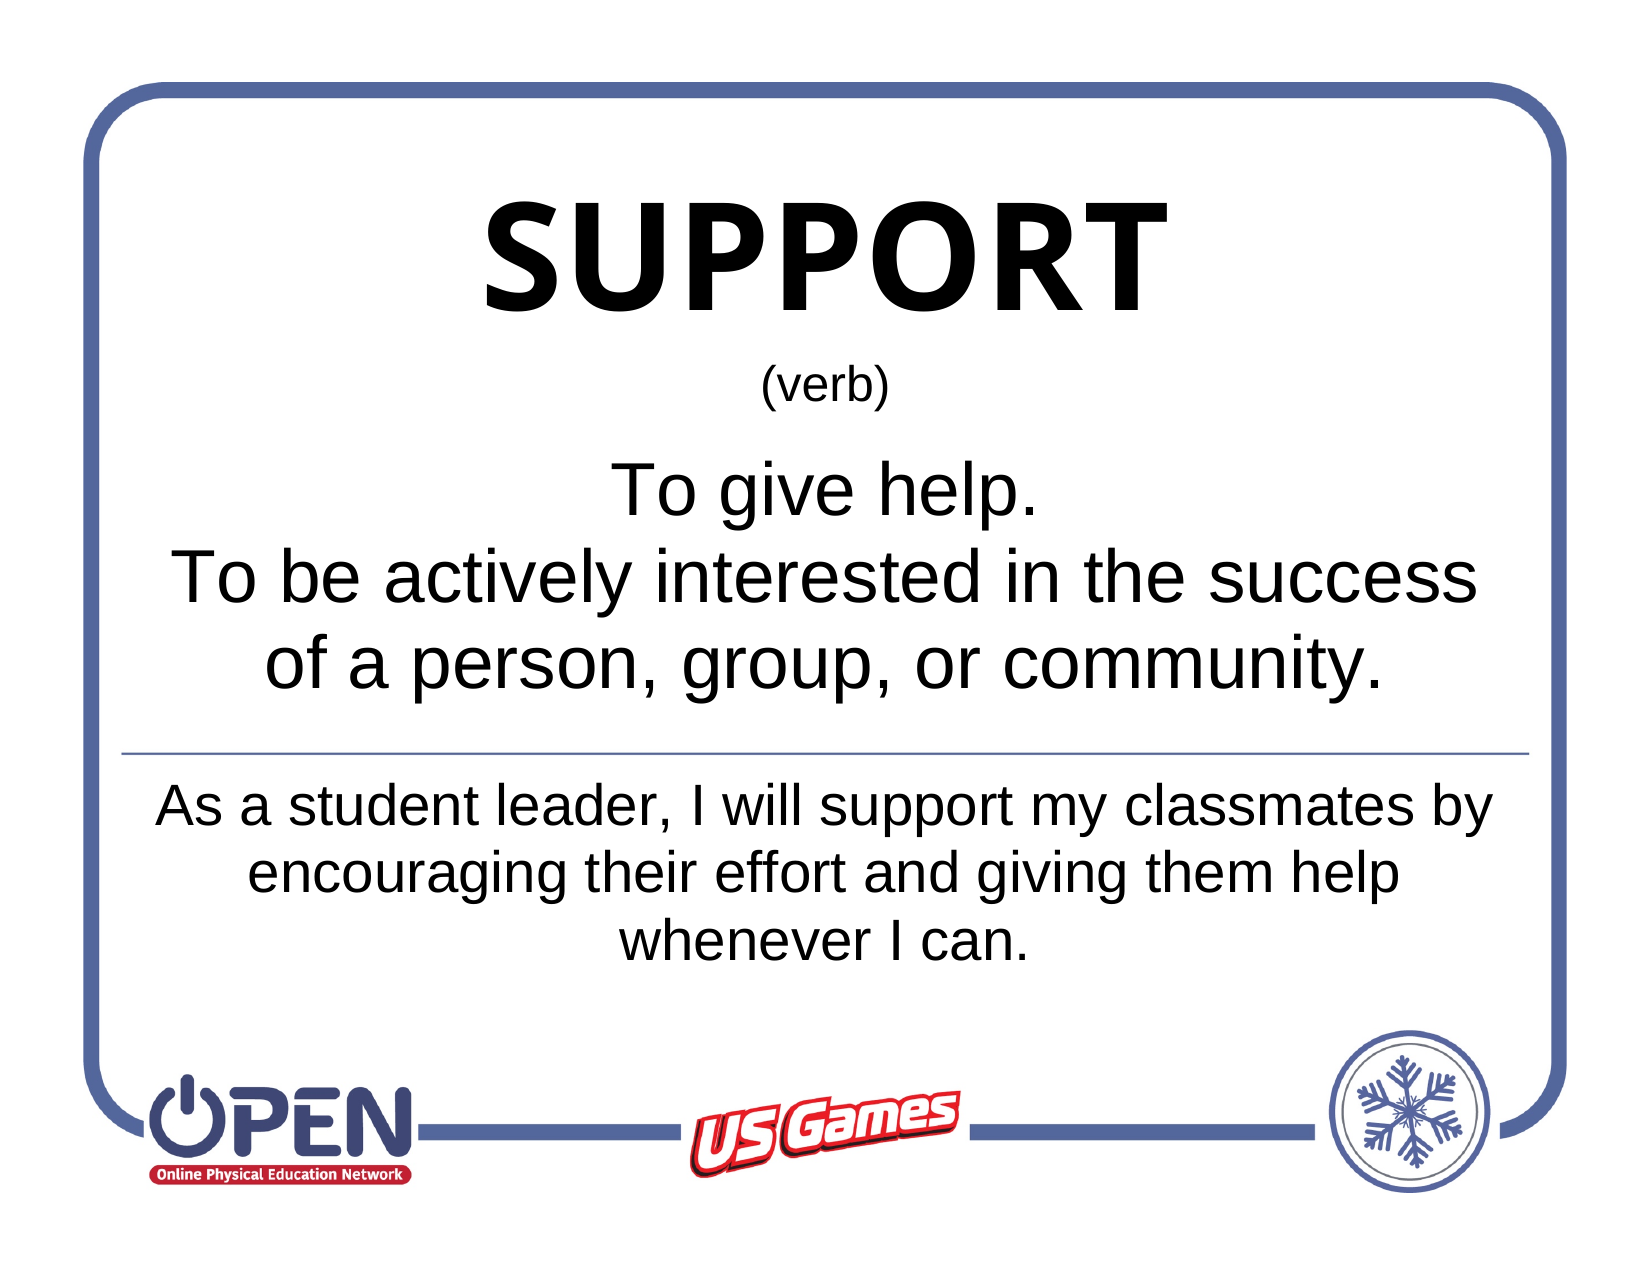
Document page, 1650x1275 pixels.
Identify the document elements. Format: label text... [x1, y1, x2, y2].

text To give help. [150, 445, 1500, 532]
text As a student leader, I will support my classmates by encouraging their effort and giving them help whenever I can. [150, 771, 1500, 972]
text To be actively interested in the success of a person, group, or community. [150, 532, 1500, 704]
picture [83, 82, 1567, 1193]
text SUPPORT [150, 150, 1500, 354]
text (verb) [150, 354, 1500, 412]
